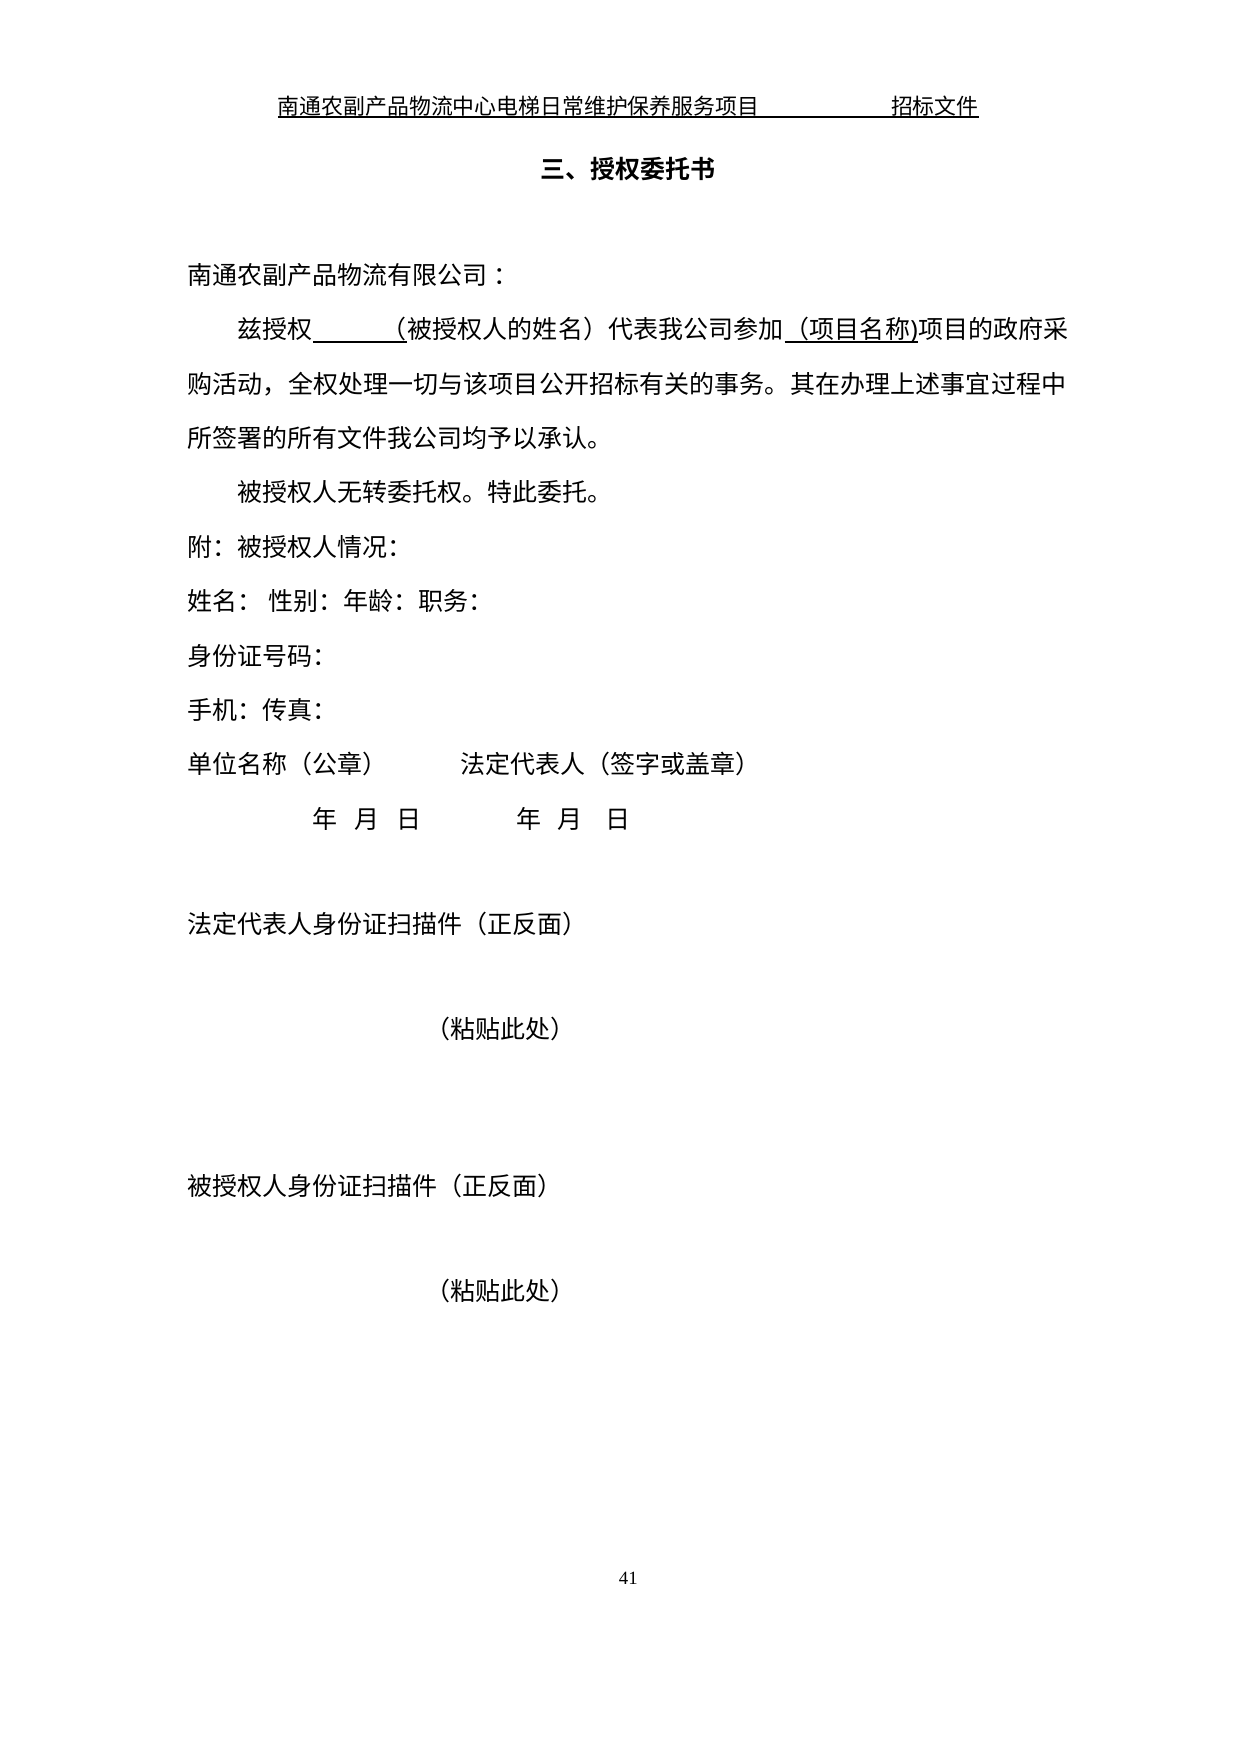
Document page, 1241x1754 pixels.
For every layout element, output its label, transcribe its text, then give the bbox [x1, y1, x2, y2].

text 身份证号码： [187, 636, 1069, 672]
text （粘贴此处） [187, 1272, 1069, 1308]
text 单位名称（公章） 法定代表人（签字或盖章） [187, 745, 1069, 781]
text 被授权人无转委托权。特此委托。 [187, 473, 1069, 509]
text 姓名： 性别：年龄：职务： [187, 582, 1069, 618]
text 南通农副产品物流有限公司 ： [187, 255, 1069, 292]
text 被授权人身份证扫描件（正反面） [187, 1166, 1069, 1203]
text 三、授权委托书 [187, 150, 1069, 186]
text （粘贴此处） [187, 1010, 1069, 1046]
text 法定代表人身份证扫描件（正反面） [187, 904, 1069, 941]
text 兹授权 （被授权人的姓名）代表我公司参加（项目名称)项目的政府采购活动，全权处理一切与该项目公开招标有关的事务。其在办理上述事宜过程中所签署的所有文件我公司均予以承认。 [187, 310, 1069, 455]
text 附：被授权人情况： [187, 527, 1069, 563]
text 手机：传真： [187, 690, 1069, 727]
text 年 月 日 年 月 日 [187, 799, 1069, 835]
